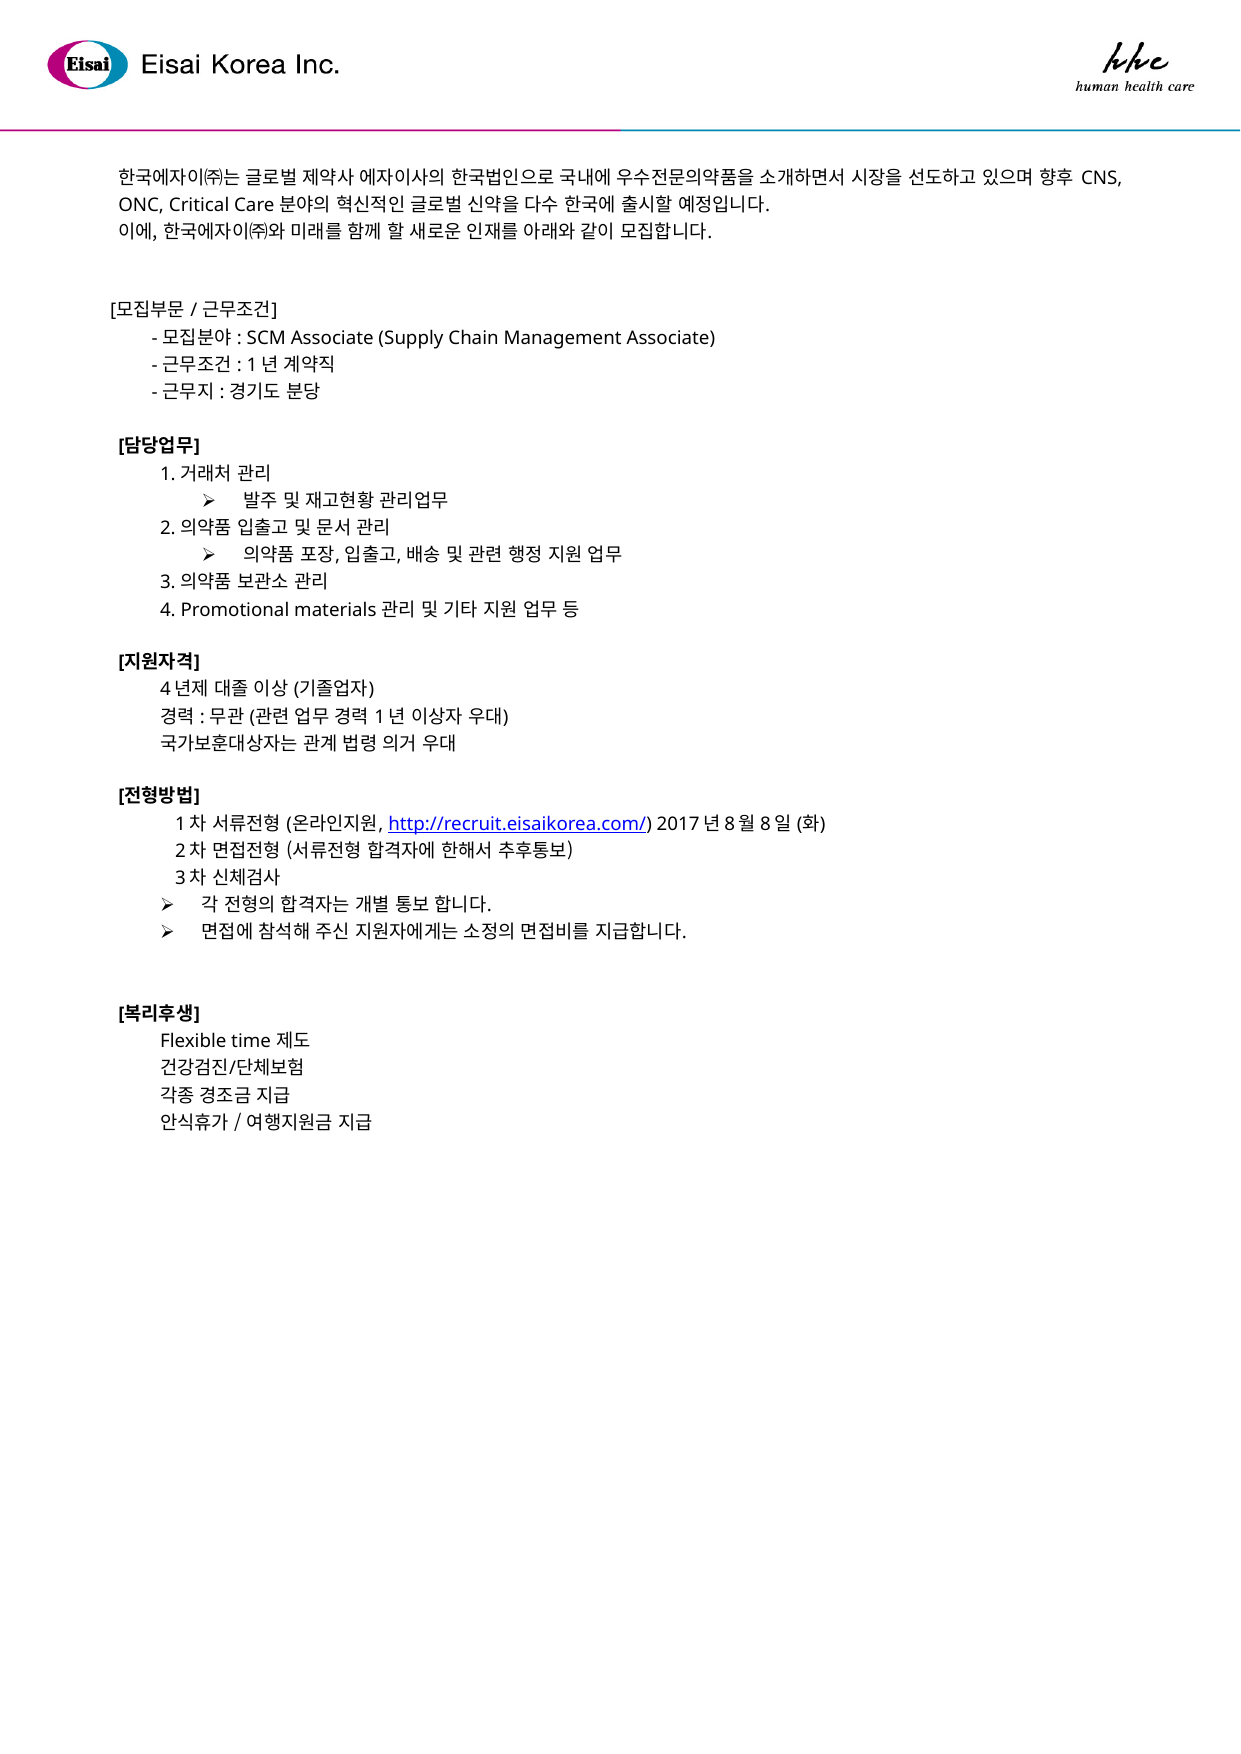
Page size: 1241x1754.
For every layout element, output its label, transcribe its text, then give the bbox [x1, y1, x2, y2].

text 안식휴가 / 여행지원금 지급 [160, 1107, 1122, 1134]
list 발주 및 재고현황 관리업무 [201, 485, 1122, 513]
text 각종 경조금 지급 [160, 1080, 1122, 1107]
text 건강검진/단체보험 [160, 1053, 1122, 1080]
text 4. Promotional materials 관리 및 기타 지원 업무 등 [160, 594, 1122, 621]
text Flexible time 제도 [160, 1026, 1122, 1053]
list - 근무지 : 경기도 분당 [151, 377, 1122, 404]
picture [0, 0, 1241, 149]
text 경력 : 무관 (관련 업무 경력 1년 이상자 우대) [160, 701, 1122, 728]
text [지원자격] [118, 647, 1122, 674]
text 국가보훈대상자는 관계 법령 의거 우대 [160, 728, 1122, 756]
text [담당업무] [118, 431, 1122, 458]
list - 모집분야 : SCM Associate (Supply Chain Management Associate) [151, 322, 1122, 349]
text 2차 면접전형 (서류전형 합격자에 한해서 추후통보) [118, 836, 1122, 863]
list 면접에 참석해 주신 지원자에게는 소정의 면접비를 지급합니다. [160, 917, 1122, 944]
text 한국에자이㈜는 글로벌 제약사 에자이사의 한국법인으로 국내에 우수전문의약품을 소개하면서 시장을 선도하고 있으며 향후 CNS, ONC, Critical Care 분야의 혁신적인 글로벌 신약을 다수 한국에 출시할 예정입니다. [118, 162, 1122, 217]
text [복리후생] [118, 999, 1122, 1026]
list 각 전형의 합격자는 개별 통보 합니다. [160, 890, 1122, 917]
list - 근무조건 : 1년 계약직 [151, 349, 1122, 377]
text [전형방법] [118, 781, 1122, 808]
list [모집부문 / 근무조건] [110, 295, 1122, 322]
text 2. 의약품 입출고 및 문서 관리 [160, 513, 1122, 540]
text 4년제 대졸 이상 (기졸업자) [160, 674, 1122, 701]
text 1차 서류전형 (온라인지원, http://recruit.eisaikorea.com/) 2017년8월8일 (화) [118, 808, 1122, 836]
text 3차 신체검사 [118, 863, 1122, 890]
text 3. 의약품 보관소 관리 [160, 567, 1122, 594]
text 1. 거래처 관리 [160, 458, 1122, 485]
text 이에, 한국에자이㈜와 미래를 함께 할 새로운 인재를 아래와 같이 모집합니다. [118, 217, 1122, 244]
list 의약품 포장, 입출고, 배송 및 관련 행정 지원 업무 [201, 540, 1122, 567]
